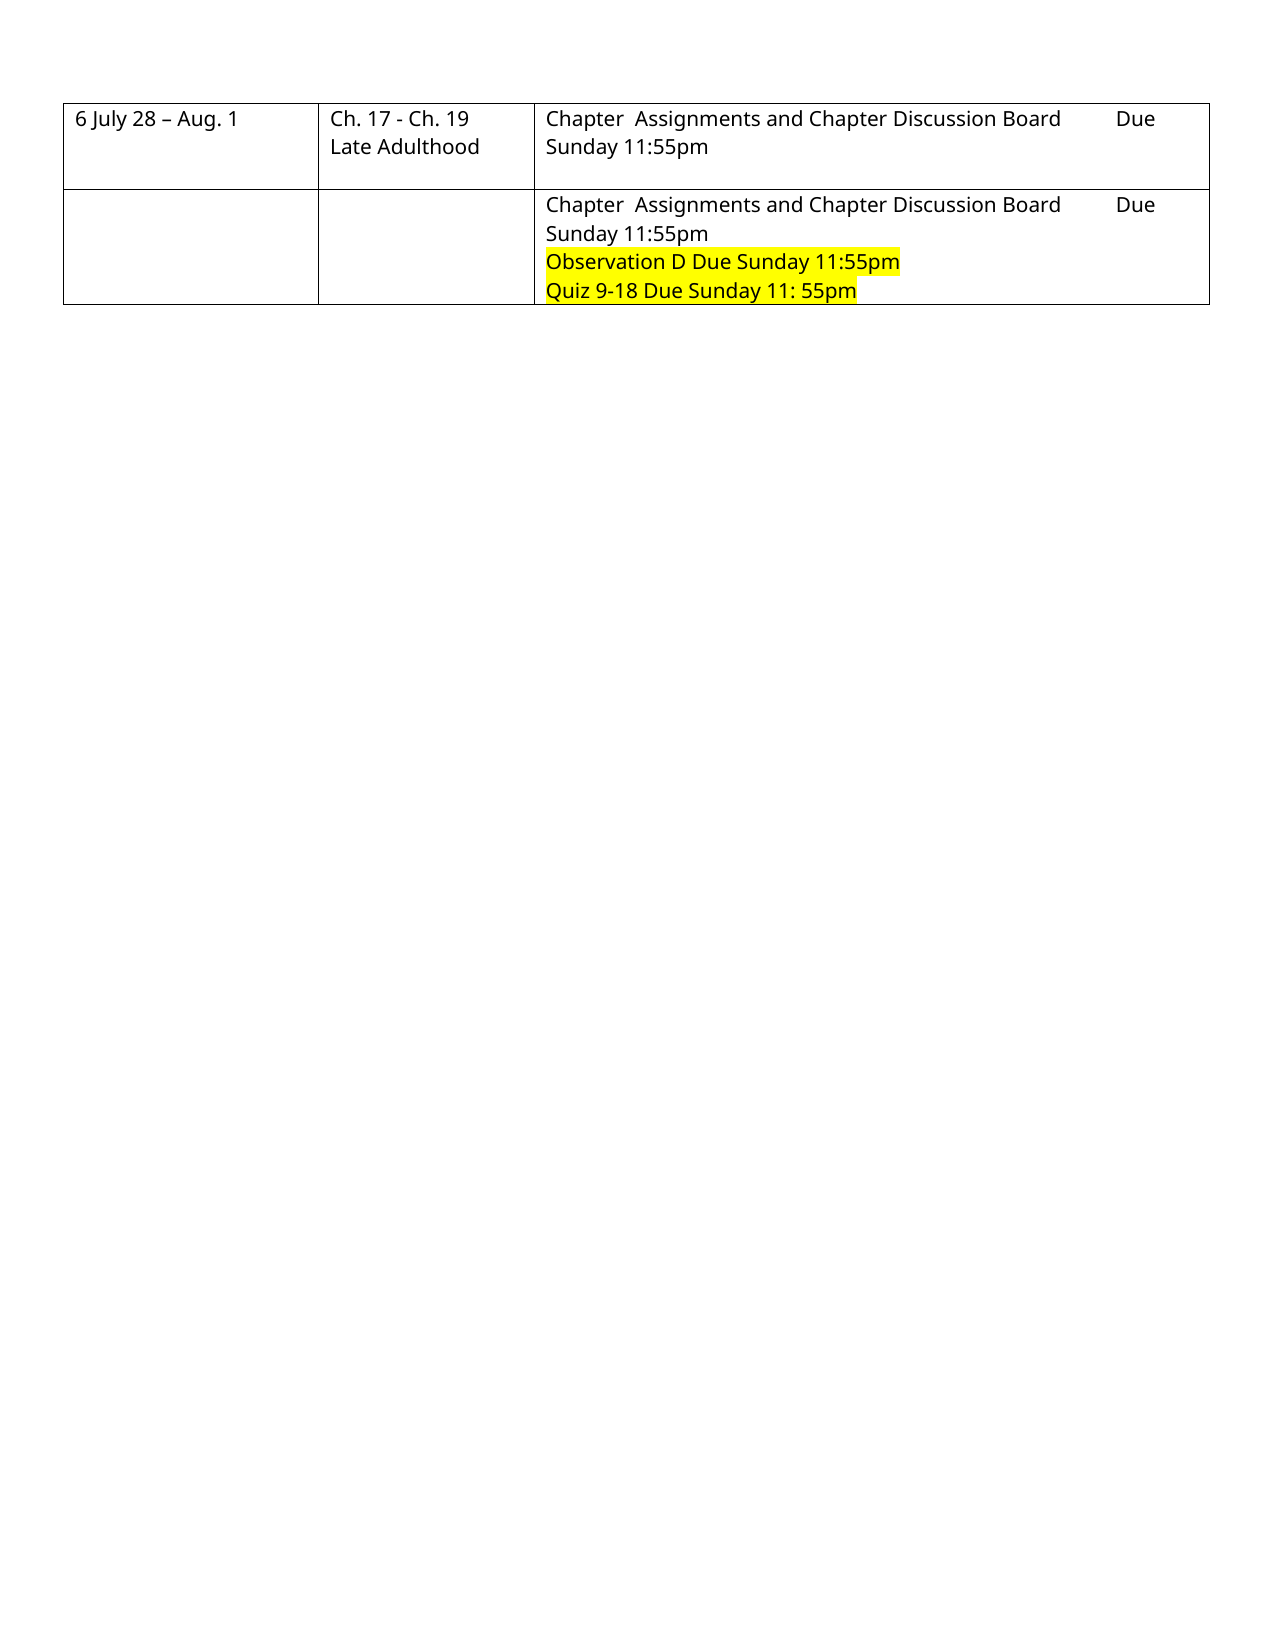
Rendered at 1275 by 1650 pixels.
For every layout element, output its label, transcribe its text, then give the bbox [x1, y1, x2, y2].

table_cell [64, 190, 318, 304]
table_cell [319, 190, 534, 304]
table_cell Ch. 17 - Ch. 19 Late Adulthood [319, 104, 534, 189]
table_cell 6 July 28 – Aug. 1 [64, 104, 318, 189]
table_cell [535, 104, 1209, 189]
table_cell Chapter Assignments and Chapter Discussion Board Due Sunday 11:55pm Observation D Due Sunday 11:55pm Quiz 9-18 Due Sunday 11: 55pm [535, 190, 1209, 304]
